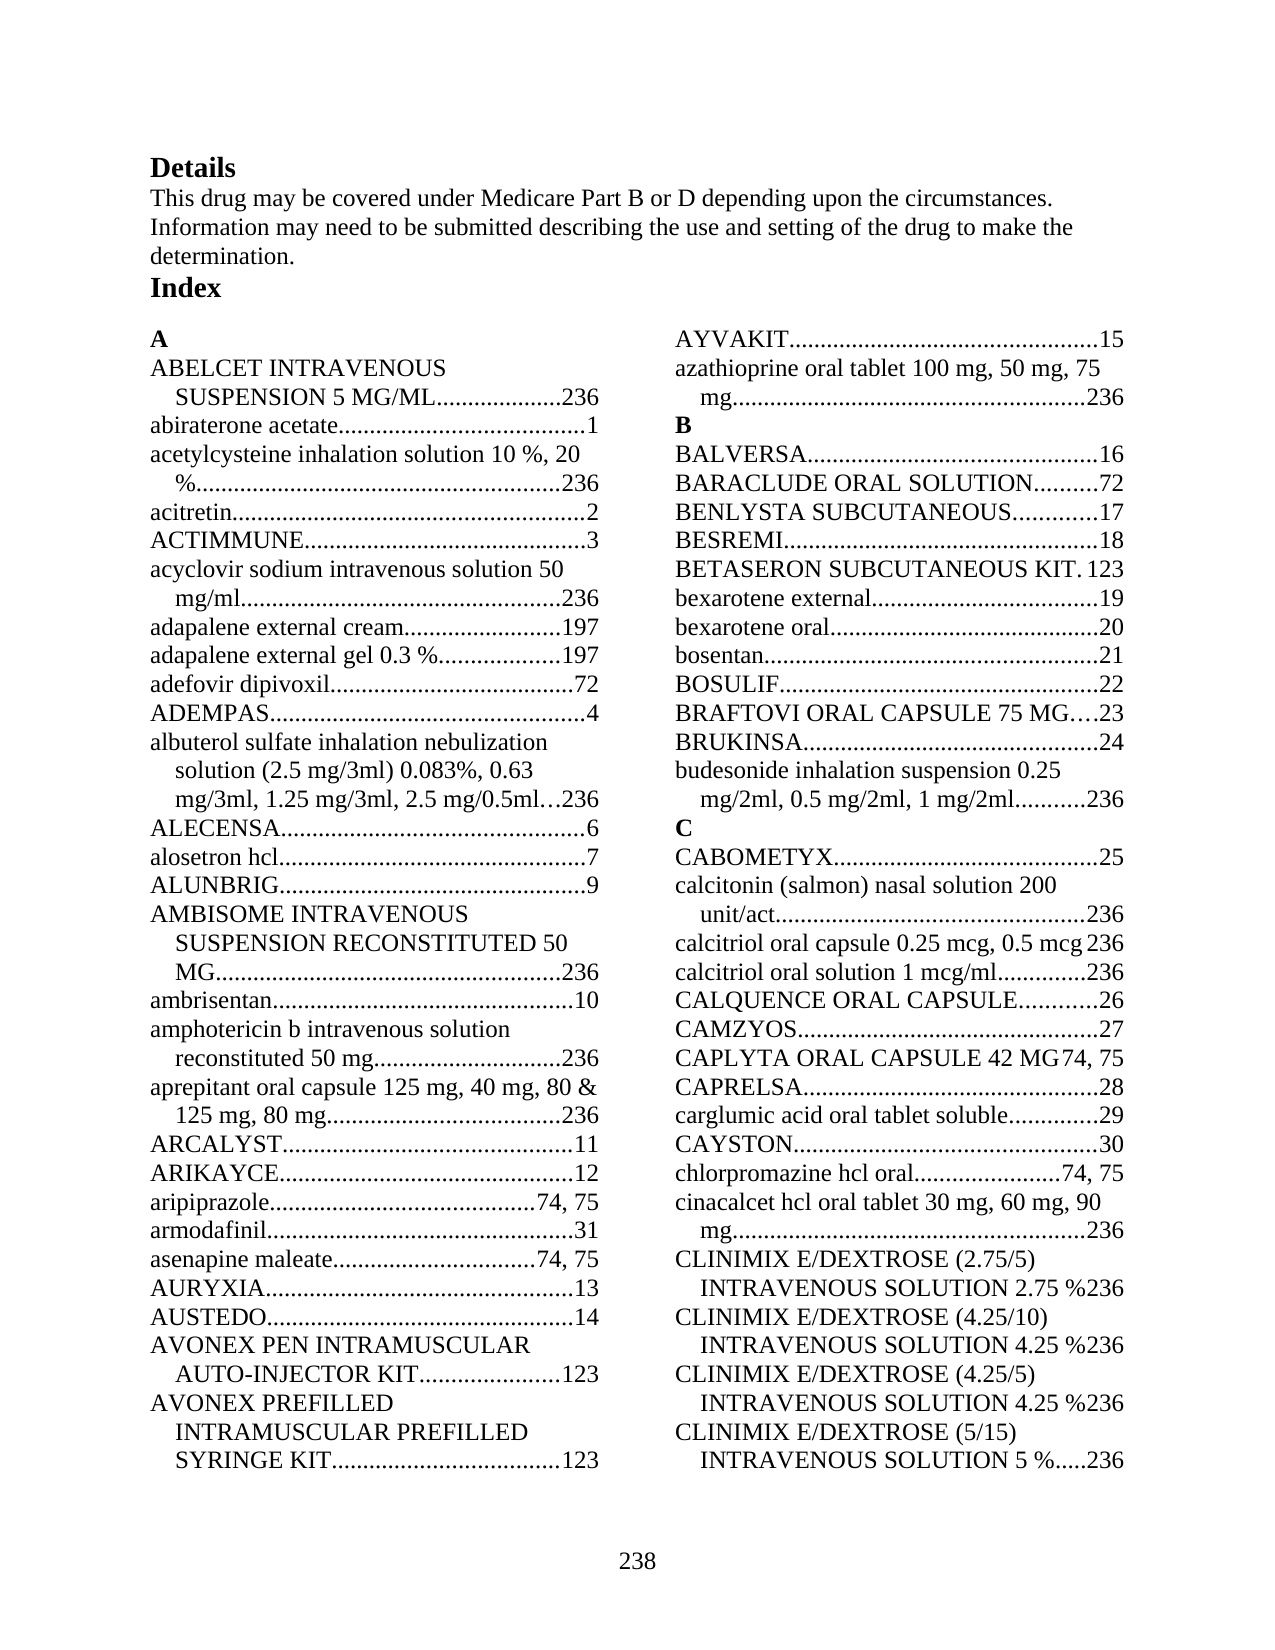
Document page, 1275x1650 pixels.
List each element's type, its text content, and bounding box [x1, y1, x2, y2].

text AVONEX PREFILLED INTRAMUSCULAR PREFILLED SYRINGE KIT 123 [150, 1388, 600, 1474]
text CAMZYOS 27 [675, 1014, 1125, 1043]
text acitretin 2 [150, 497, 600, 525]
text BETASERON SUBCUTANEOUS KIT 123 [675, 554, 1125, 583]
text This drug may be covered under Medicare Part B or D depending upon the circumstances. Information may need to be submitted describing the use and setting of the drug to make the determination. [150, 183, 1125, 270]
text ARIKAYCE 12 [150, 1158, 600, 1187]
text ALUNBRIG 9 [150, 870, 600, 899]
subtitle Details [150, 150, 1125, 183]
text azathioprine oral tablet 100 mg, 50 mg, 75 mg 236 [675, 353, 1125, 410]
text chlorpromazine hcl oral 74, 75 [675, 1158, 1125, 1187]
text budesonide inhalation suspension 0.25 mg/2ml, 0.5 mg/2ml, 1 mg/2ml 236 [675, 755, 1125, 813]
text bexarotene external 19 [675, 583, 1125, 612]
text amphotericin b intravenous solution reconstituted 50 mg 236 [150, 1014, 600, 1072]
text BENLYSTA SUBCUTANEOUS 17 [675, 497, 1125, 525]
text armodafinil 31 [150, 1215, 600, 1244]
text BRUKINSA 24 [675, 727, 1125, 755]
text calcitonin (salmon) nasal solution 200 unit/act 236 [675, 870, 1125, 928]
text AMBISOME INTRAVENOUS SUSPENSION RECONSTITUTED 50 MG 236 [150, 899, 600, 985]
text abiraterone acetate 1 [150, 410, 600, 439]
text CLINIMIX E/DEXTROSE (4.25/10) INTRAVENOUS SOLUTION 4.25 % 236 [675, 1302, 1125, 1359]
text aripiprazole 74, 75 [150, 1187, 600, 1215]
text AURYXIA 13 [150, 1273, 600, 1302]
text alosetron hcl 7 [150, 842, 600, 870]
text AUSTEDO 14 [150, 1302, 600, 1330]
text calcitriol oral capsule 0.25 mcg, 0.5 mcg 236 [675, 928, 1125, 957]
text CLINIMIX E/DEXTROSE (4.25/5) INTRAVENOUS SOLUTION 4.25 % 236 [675, 1359, 1125, 1417]
text BALVERSA 16 [675, 439, 1125, 468]
text BARACLUDE ORAL SOLUTION 72 [675, 468, 1125, 497]
text calcitriol oral solution 1 mcg/ml 236 [675, 957, 1125, 985]
text BRAFTOVI ORAL CAPSULE 75 MG 23 [675, 698, 1125, 727]
subtitle B [675, 410, 1125, 439]
text CLINIMIX E/DEXTROSE (5/15) INTRAVENOUS SOLUTION 5 % 236 [675, 1417, 1125, 1474]
text adapalene external cream 197 [150, 612, 600, 640]
text bexarotene oral 20 [675, 612, 1125, 640]
text AVONEX PEN INTRAMUSCULAR AUTO-INJECTOR KIT 123 [150, 1330, 600, 1388]
text BESREMI 18 [675, 525, 1125, 554]
text ALECENSA 6 [150, 813, 600, 842]
text ARCALYST 11 [150, 1129, 600, 1158]
text AYVAKIT 15 [675, 324, 1125, 353]
text ambrisentan 10 [150, 985, 600, 1014]
text adapalene external gel 0.3 % 197 [150, 640, 600, 669]
text asenapine maleate 74, 75 [150, 1244, 600, 1273]
text Index [150, 270, 1125, 303]
text acetylcysteine inhalation solution 10 %, 20 % 236 [150, 439, 600, 497]
text cinacalcet hcl oral tablet 30 mg, 60 mg, 90 mg 236 [675, 1187, 1125, 1244]
text bosentan 21 [675, 640, 1125, 669]
text CAYSTON 30 [675, 1129, 1125, 1158]
text BOSULIF 22 [675, 669, 1125, 698]
text albuterol sulfate inhalation nebulization solution (2.5 mg/3ml) 0.083%, 0.63 mg/3ml, 1.25 mg/3ml, 2.5 mg/0.5ml 236 [150, 727, 600, 813]
text CLINIMIX E/DEXTROSE (2.75/5) INTRAVENOUS SOLUTION 2.75 % 236 [675, 1244, 1125, 1302]
text carglumic acid oral tablet soluble 29 [675, 1100, 1125, 1129]
text CABOMETYX 25 [675, 842, 1125, 870]
subtitle C [675, 813, 1125, 842]
text CAPRELSA 28 [675, 1072, 1125, 1100]
text ADEMPAS 4 [150, 698, 600, 727]
text ABELCET INTRAVENOUS SUSPENSION 5 MG/ML 236 [150, 353, 600, 410]
text CAPLYTA ORAL CAPSULE 42 MG 74, 75 [675, 1043, 1125, 1072]
text CALQUENCE ORAL CAPSULE 26 [675, 985, 1125, 1014]
text acyclovir sodium intravenous solution 50 mg/ml 236 [150, 554, 600, 612]
text adefovir dipivoxil 72 [150, 669, 600, 698]
text ACTIMMUNE 3 [150, 525, 600, 554]
subtitle A [150, 324, 600, 353]
text aprepitant oral capsule 125 mg, 40 mg, 80 & 125 mg, 80 mg 236 [150, 1072, 600, 1129]
